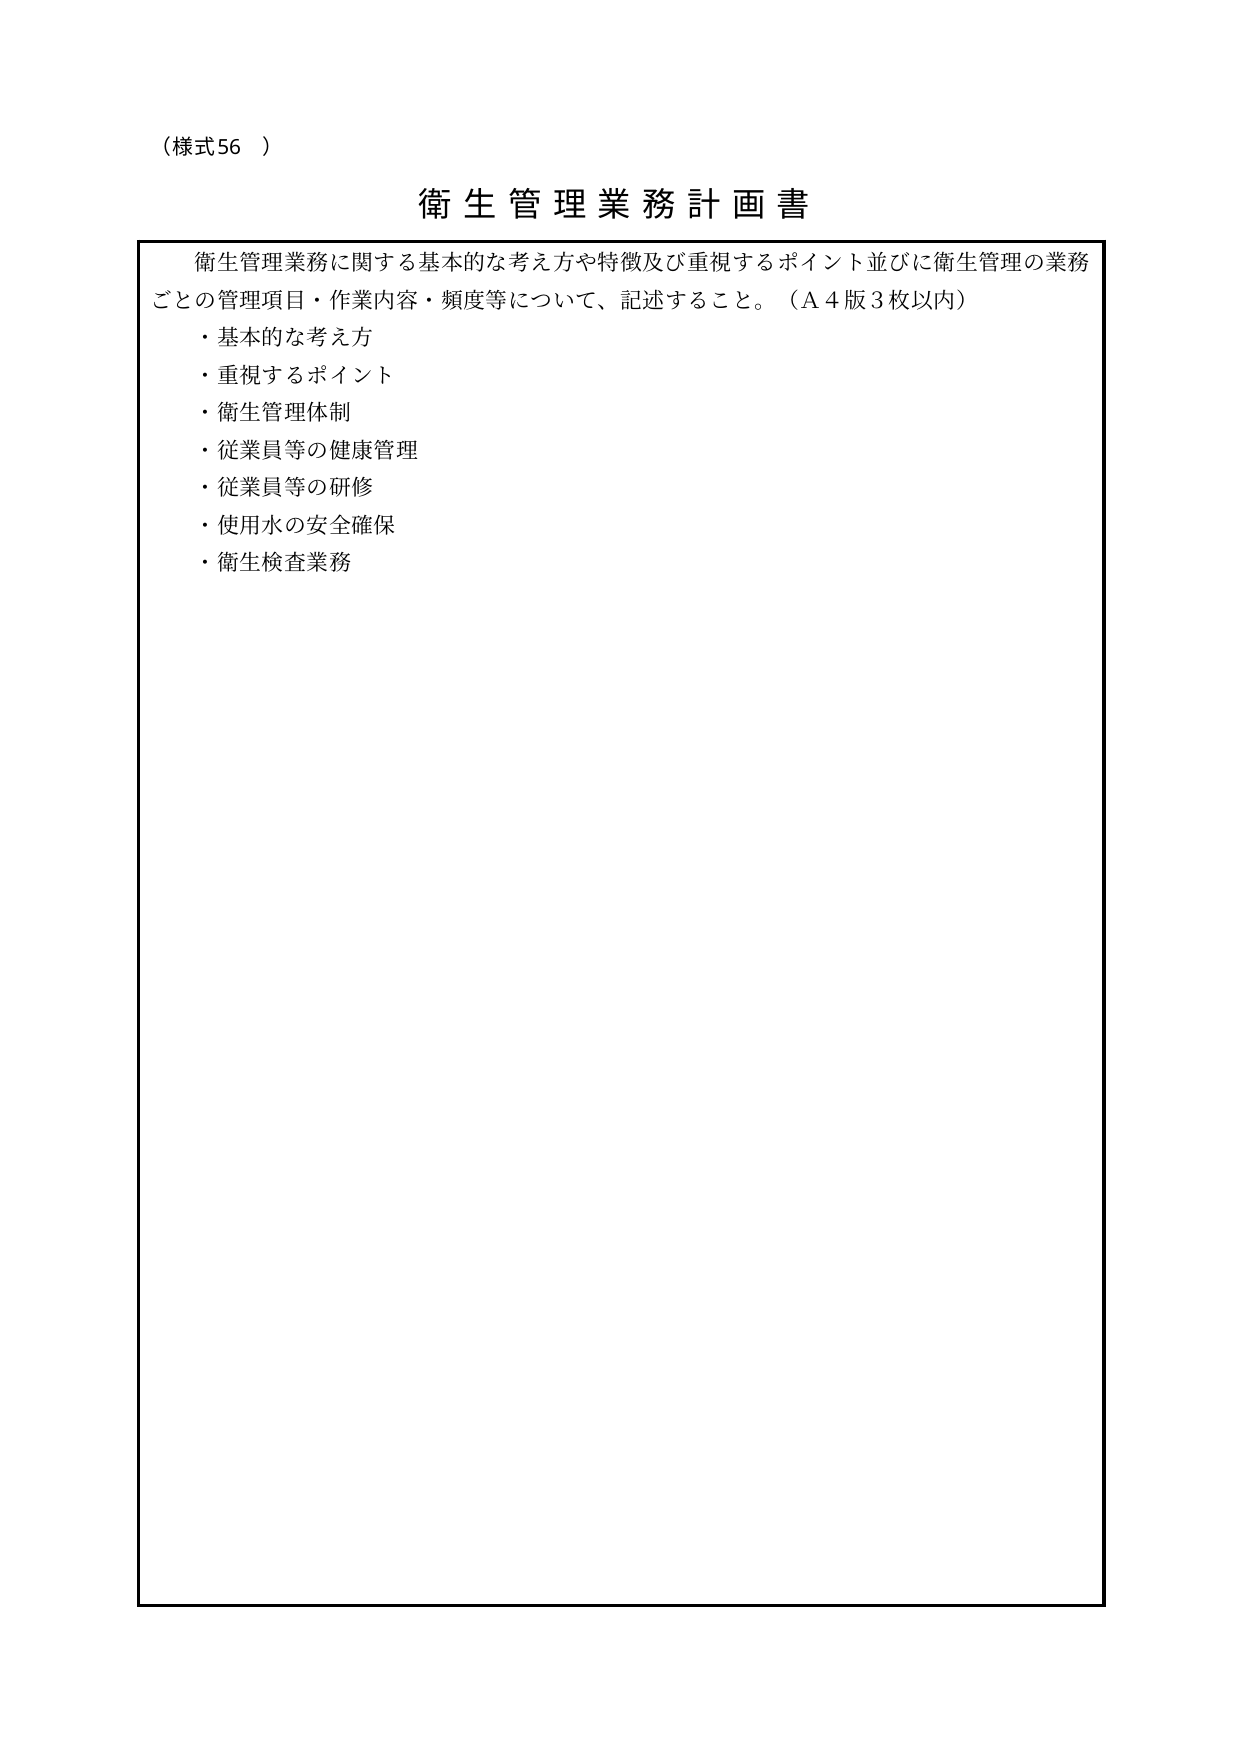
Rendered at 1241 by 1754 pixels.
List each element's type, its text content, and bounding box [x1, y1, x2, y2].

text （様式56） [150, 127, 1090, 164]
table_header 衛生管理業務に関する基本的な考え方や特徴及び重視するポイント並びに衛生管理の業務ごとの管理項目・作業内容・頻度等について、記述すること。（Ａ４版３枚以内） ・基本的な考え方 ・重視するポイント ・衛生管理体制 ・従業員等の健康管理 ・従業員等の研修 ・使用水の安全確保 ・衛生検査業務 [140, 243, 1102, 1604]
text 衛生管理業務計画書 [150, 164, 1090, 239]
